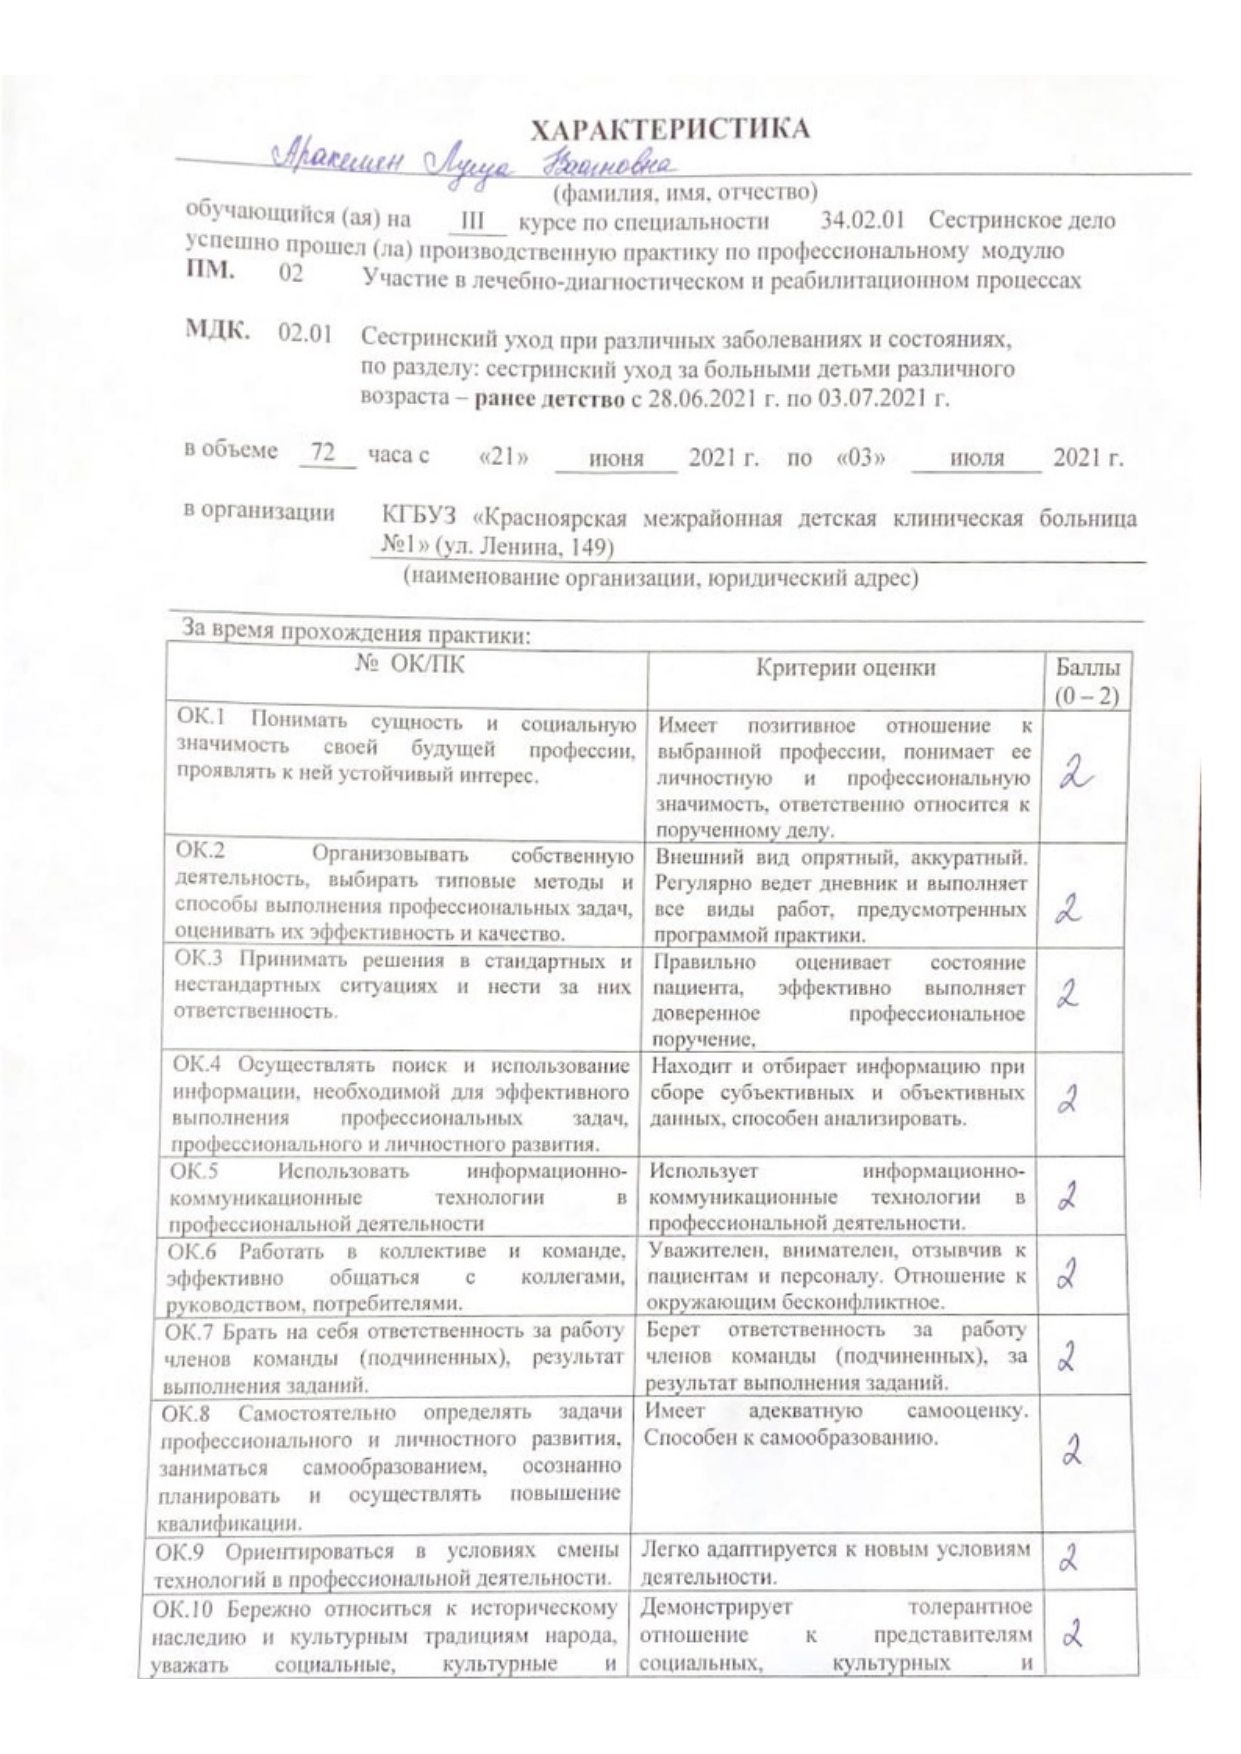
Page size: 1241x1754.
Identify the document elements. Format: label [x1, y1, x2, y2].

picture [0, 75, 1202, 1679]
